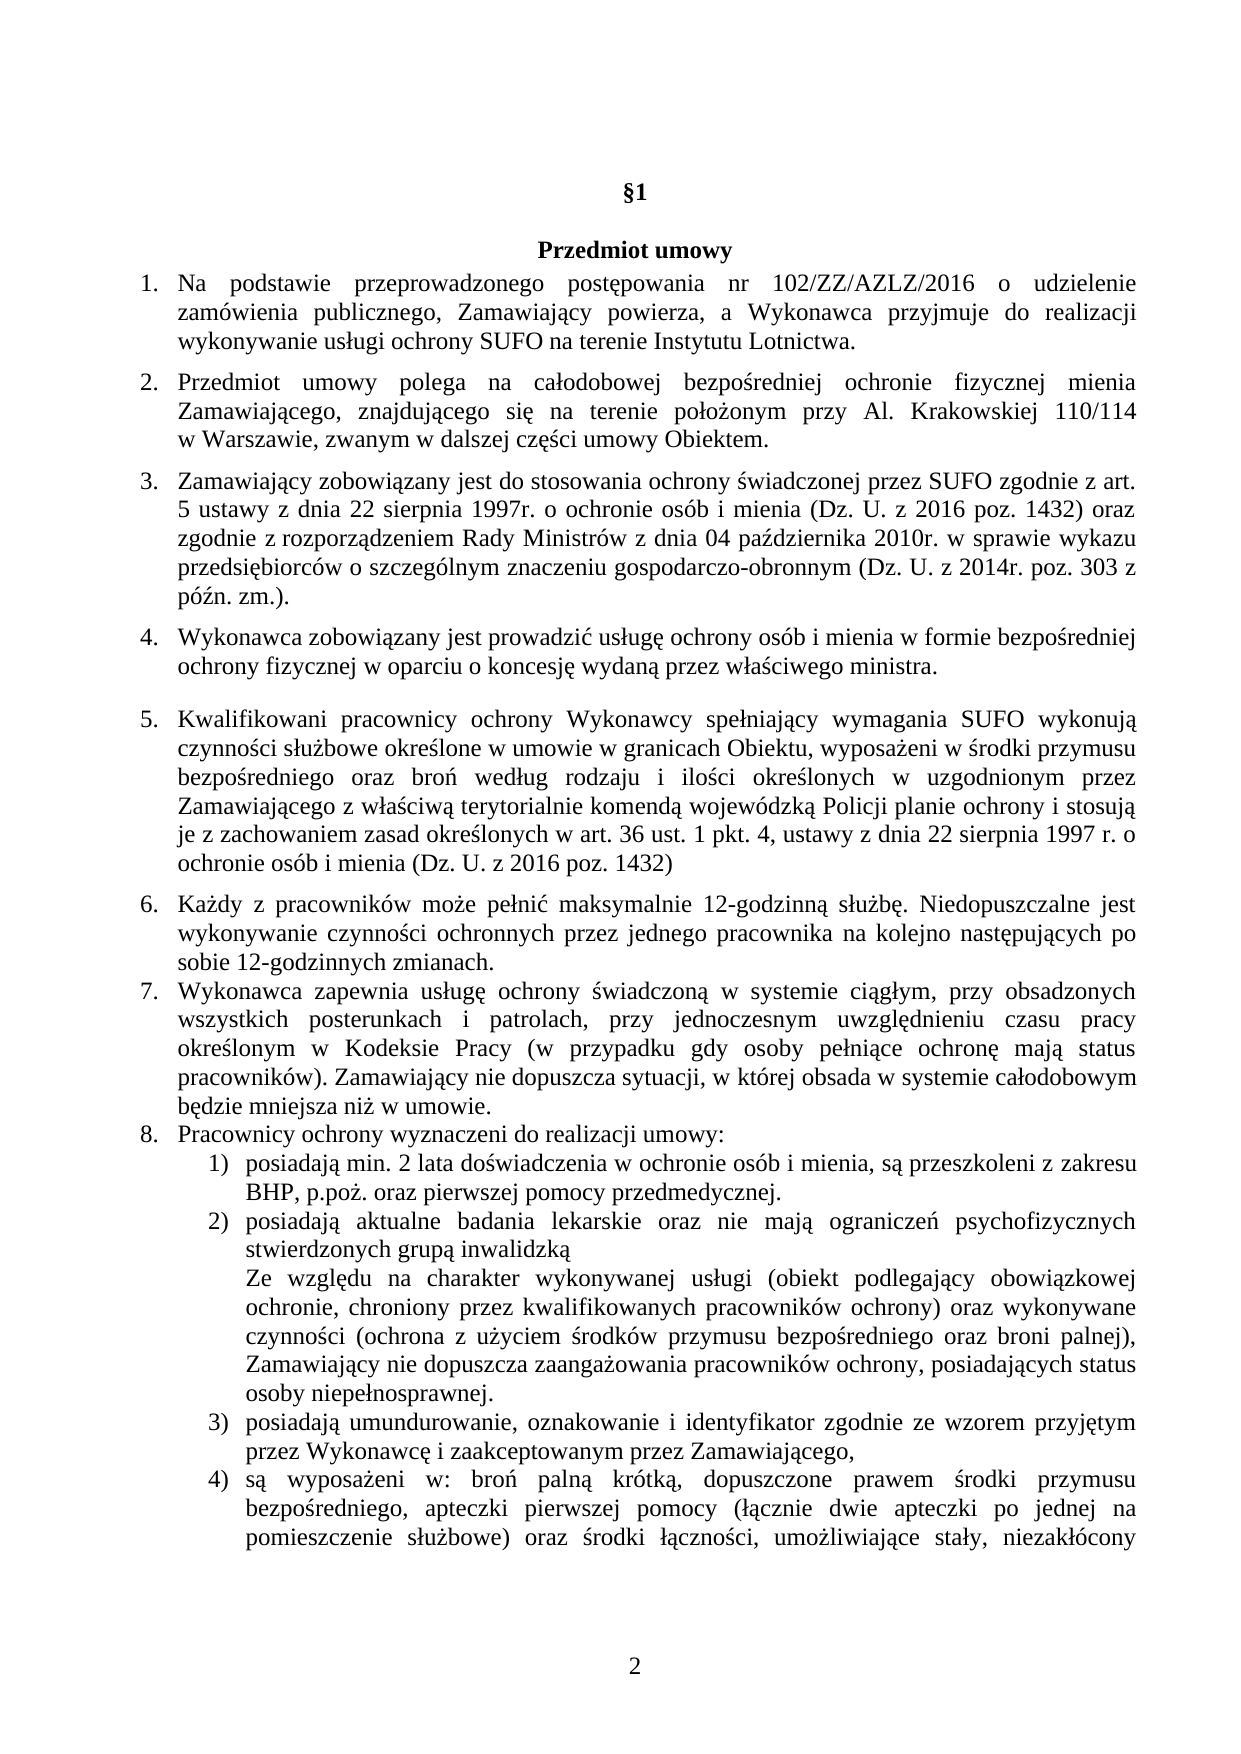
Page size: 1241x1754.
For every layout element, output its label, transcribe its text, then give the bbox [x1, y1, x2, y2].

list Każdy z pracowników może pełnić maksymalnie 12-godzinną służbę. Niedopuszczalne jest wykonywanie czynności ochronnych przez jednego pracownika na kolejno następujących po sobie 12-godzinnych zmianach. [140, 889, 1137, 976]
text Przedmiot umowy [133, 235, 1137, 264]
list Wykonawca zapewnia usługę ochrony świadczoną w systemie ciągłym, przy obsadzonych wszystkich posterunkach i patrolach, przy jednoczesnym uwzględnieniu czasu pracy określonym w Kodeksie Pracy (w przypadku gdy osoby pełniące ochronę mają status pracowników). Zamawiający nie dopuszcza sytuacji, w której obsada w systemie całodobowym będzie mniejsza niż w umowie. [140, 976, 1137, 1119]
list Przedmiot umowy polega na całodobowej bezpośredniej ochronie fizycznej mienia Zamawiającego, znajdującego się na terenie położonym przy Al. Krakowskiej 110/114 w Warszawie, zwanym w dalszej części umowy Obiektem. [140, 367, 1137, 453]
text §1 [133, 177, 1137, 206]
list Na podstawie przeprowadzonego postępowania nr 102/ZZ/AZLZ/2016 o udzielenie zamówienia publicznego, Zamawiający powierza, a Wykonawca przyjmuje do realizacji wykonywanie usługi ochrony SUFO na terenie Instytutu Lotnictwa. [140, 268, 1137, 354]
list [208, 1464, 1137, 1551]
list posiadają umundurowanie, oznakowanie i identyfikator zgodnie ze wzorem przyjętym przez Wykonawcę i zaakceptowanym przez Zamawiającego, [208, 1407, 1137, 1464]
list posiadają aktualne badania lekarskie oraz nie mają ograniczeń psychofizycznych stwierdzonych grupą inwalidzką [208, 1206, 1137, 1263]
list Wykonawca zobowiązany jest prowadzić usługę ochrony osób i mienia w formie bezpośredniej ochrony fizycznej w oparciu o koncesję wydaną przez właściwego ministra. [140, 622, 1137, 679]
list posiadają min. 2 lata doświadczenia w ochronie osób i mienia, są przeszkoleni z zakresu BHP, p.poż. oraz pierwszej pomocy przedmedycznej. [208, 1148, 1137, 1206]
list Kwalifikowani pracownicy ochrony Wykonawcy spełniający wymagania SUFO wykonują czynności służbowe określone w umowie w granicach Obiektu, wyposażeni w środki przymusu bezpośredniego oraz broń według rodzaju i ilości określonych w uzgodnionym przez Zamawiającego z właściwą terytorialnie komendą wojewódzką Policji planie ochrony i stosują je z zachowaniem zasad określonych w art. 36 ust. 1 pkt. 4, ustawy z dnia 22 sierpnia 1997 r. o ochronie osób i mienia (Dz. U. z 2016 poz. 1432) [140, 704, 1137, 877]
list Zamawiający zobowiązany jest do stosowania ochrony świadczonej przez SUFO zgodnie z art. 5 ustawy z dnia 22 sierpnia 1997r. o ochronie osób i mienia (Dz. U. z 2016 poz. 1432) oraz zgodnie z rozporządzeniem Rady Ministrów z dnia 04 października 2010r. w sprawie wykazu przedsiębiorców o szczególnym znaczeniu gospodarczo-obronnym (Dz. U. z 2014r. poz. 303 z późn. zm.). [140, 466, 1137, 609]
list Pracownicy ochrony wyznaczeni do realizacji umowy: [140, 1119, 1137, 1148]
text Ze względu na charakter wykonywanej usługi (obiekt podlegający obowiązkowej ochronie, chroniony przez kwalifikowanych pracowników ochrony) oraz wykonywane czynności (ochrona z użyciem środków przymusu bezpośredniego oraz broni palnej), Zamawiający nie dopuszcza zaangażowania pracowników ochrony, posiadających status osoby niepełnosprawnej. [245, 1263, 1137, 1407]
